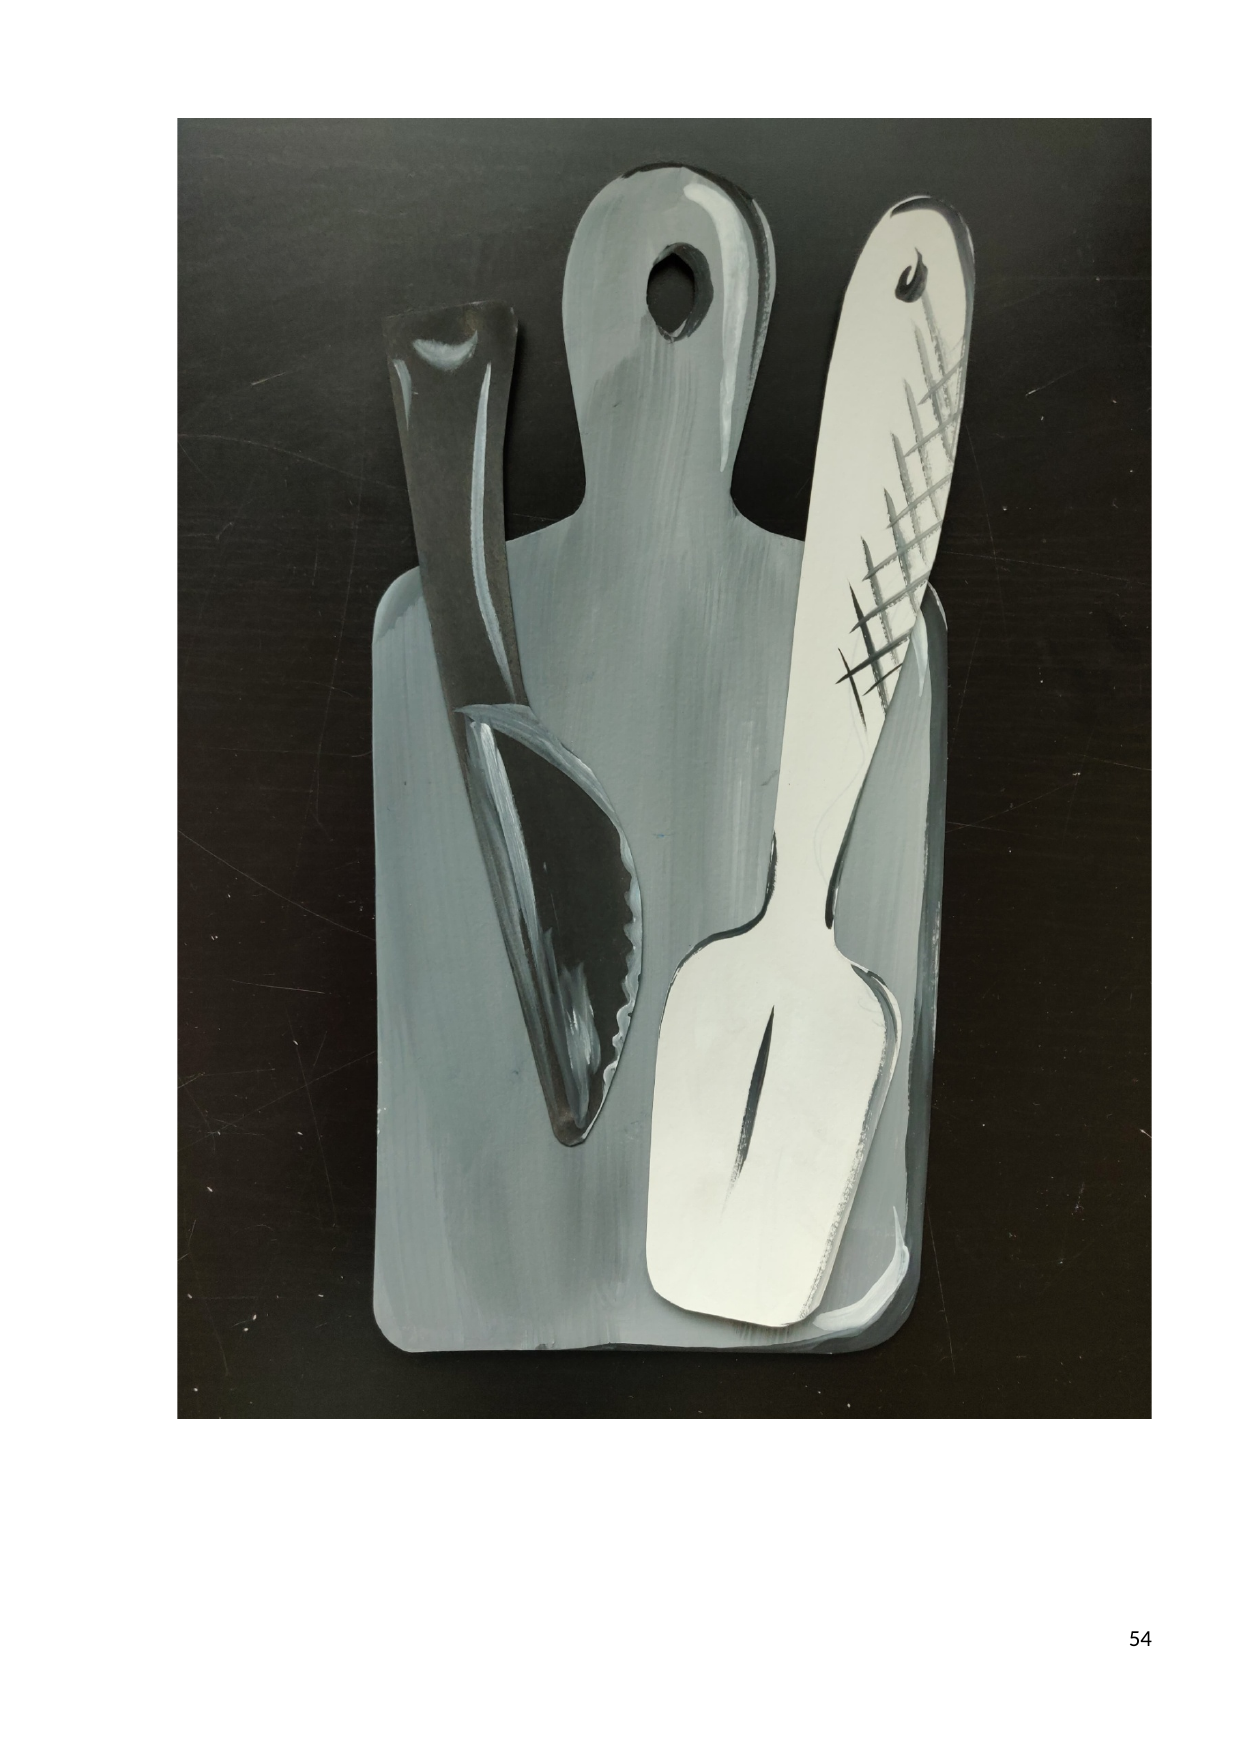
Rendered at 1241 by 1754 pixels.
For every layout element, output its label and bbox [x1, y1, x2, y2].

picture [177, 118, 1152, 1419]
